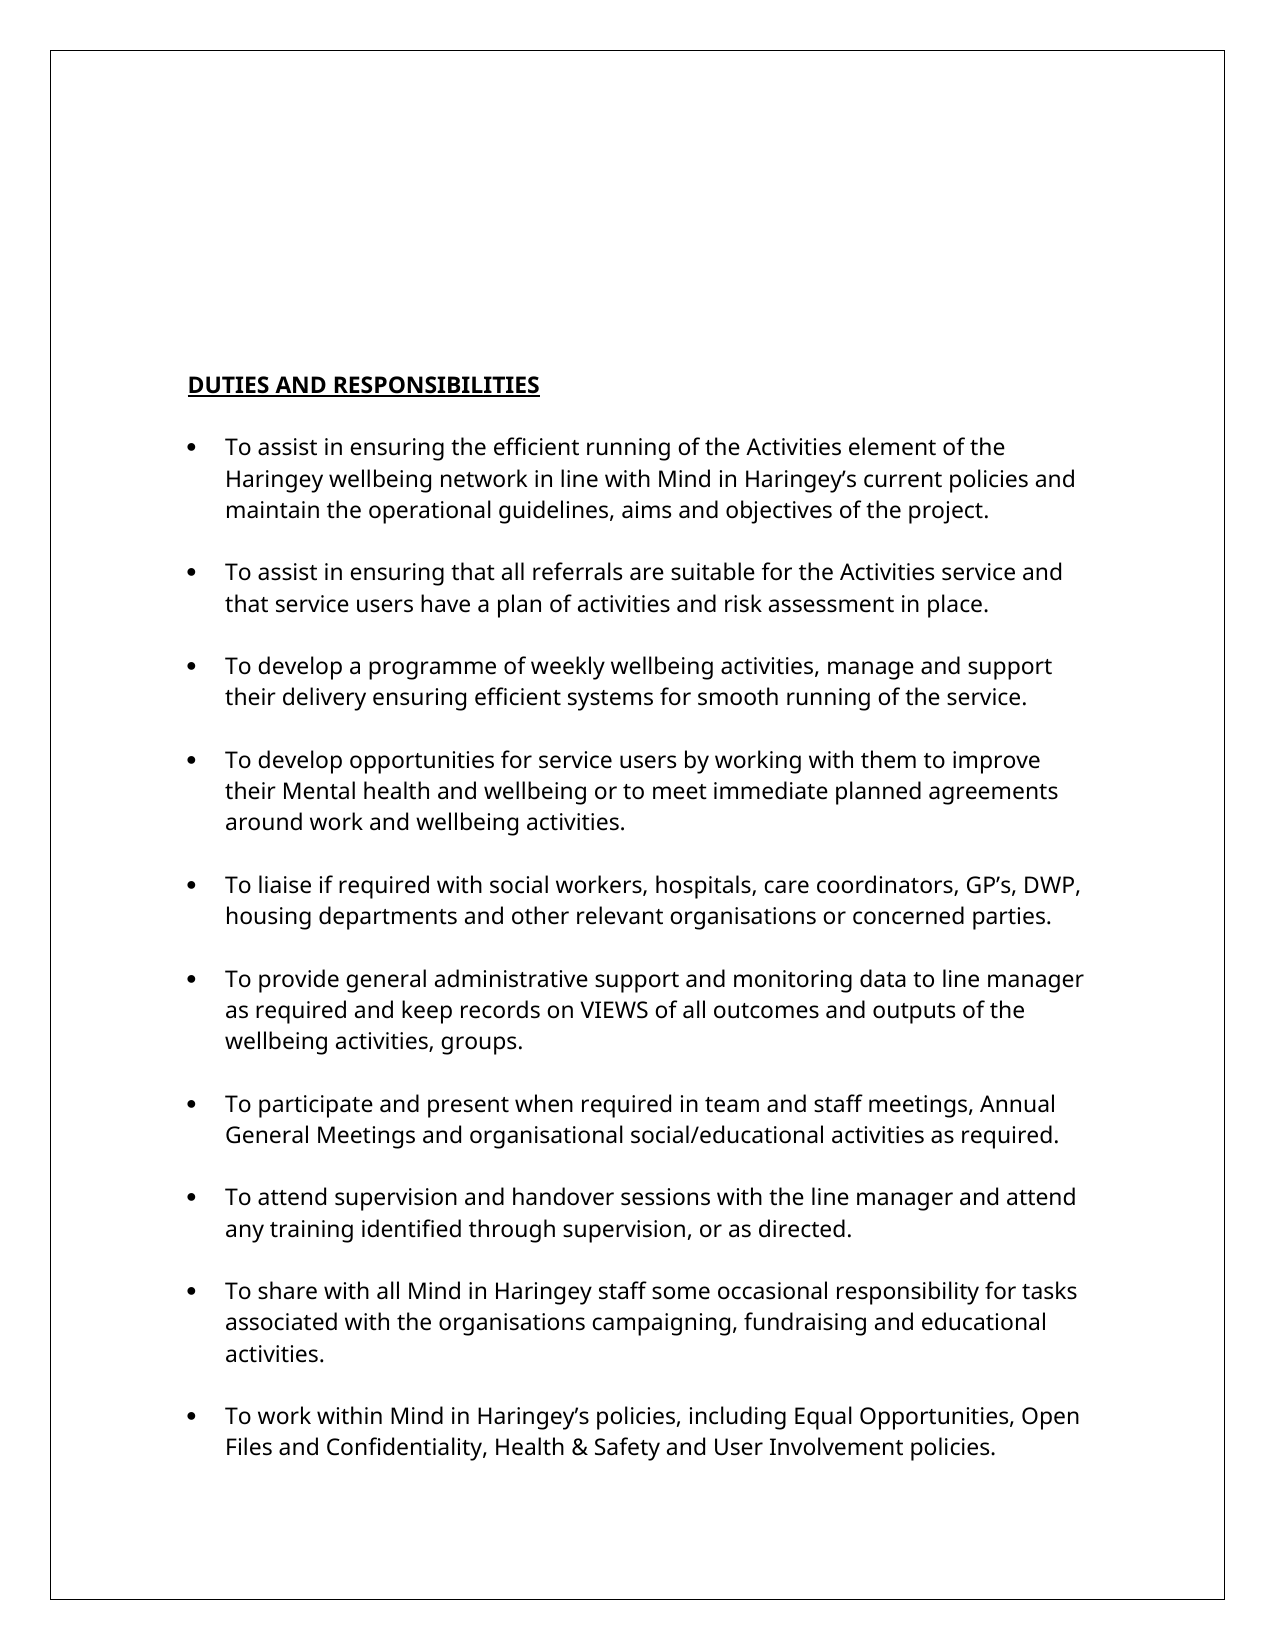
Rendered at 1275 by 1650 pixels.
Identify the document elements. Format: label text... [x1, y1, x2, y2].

list To share with all Mind in Haringey staff some occasional responsibility for tasks associated with the organisations campaigning, fundraising and educational activities. [187, 1275, 1087, 1369]
text DUTIES AND RESPONSIBILITIES [187, 369, 1087, 400]
list To attend supervision and handover sessions with the line manager and attend any training identified through supervision, or as directed. [187, 1181, 1087, 1244]
list To participate and present when required in team and staff meetings, Annual General Meetings and organisational social/educational activities as required. [187, 1087, 1087, 1150]
list To assist in ensuring that all referrals are suitable for the Activities service and that service users have a plan of activities and risk assessment in place. [187, 556, 1087, 619]
list To work within Mind in Haringey’s policies, including Equal Opportunities, Open Files and Confidentiality, Health & Safety and User Involvement policies. [187, 1400, 1087, 1462]
list To develop a programme of weekly wellbeing activities, manage and support their delivery ensuring efficient systems for smooth running of the service. [187, 650, 1087, 712]
list To develop opportunities for service users by working with them to improve their Mental health and wellbeing or to meet immediate planned agreements around work and wellbeing activities. [187, 744, 1087, 837]
list To assist in ensuring the efficient running of the Activities element of the Haringey wellbeing network in line with Mind in Haringey’s current policies and maintain the operational guidelines, aims and objectives of the project. [187, 431, 1087, 525]
list To liaise if required with social workers, hospitals, care coordinators, GP’s, DWP, housing departments and other relevant organisations or concerned parties. [187, 869, 1087, 931]
list To provide general administrative support and monitoring data to line manager as required and keep records on VIEWS of all outcomes and outputs of the wellbeing activities, groups. [187, 962, 1087, 1056]
